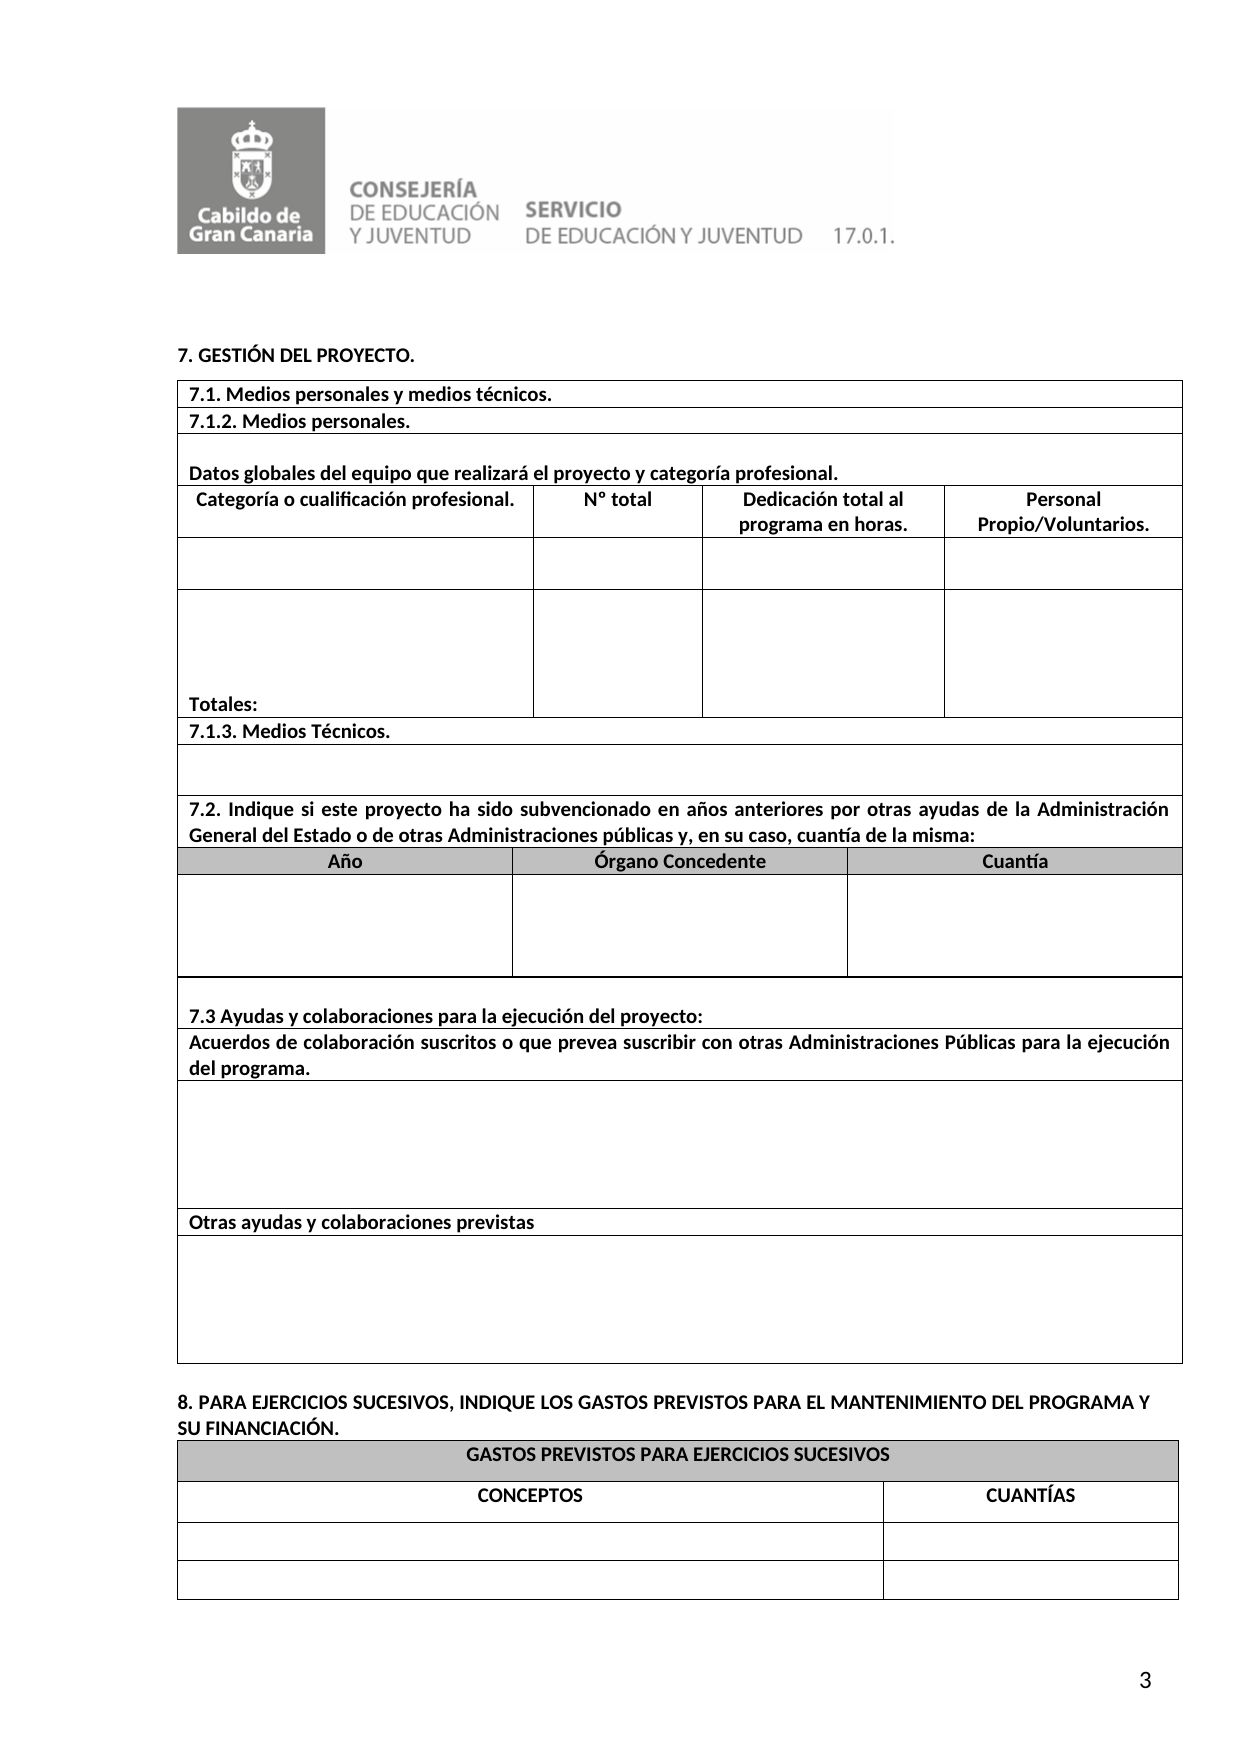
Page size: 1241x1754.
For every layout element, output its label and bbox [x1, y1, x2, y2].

table_cell [178, 718, 1182, 743]
table_cell [178, 1561, 883, 1598]
table_cell [884, 1523, 1178, 1560]
table_cell [178, 434, 1182, 485]
table_cell [945, 590, 1182, 717]
table_cell [178, 1081, 1182, 1208]
table_header [178, 1441, 1178, 1481]
table_cell [178, 1029, 1182, 1080]
table_cell [178, 538, 533, 589]
table_cell [945, 538, 1182, 589]
table_cell [848, 875, 1182, 976]
table_cell [848, 848, 1182, 874]
table_cell [178, 486, 533, 537]
table_cell [178, 875, 512, 976]
table_cell [178, 590, 533, 717]
table_cell [178, 408, 1182, 433]
table_header [178, 381, 1182, 407]
picture [177, 107, 895, 254]
table_cell [178, 796, 1182, 847]
table_cell [703, 486, 944, 537]
table_cell [178, 848, 512, 874]
table_cell [178, 1209, 1182, 1235]
table_cell [945, 486, 1182, 537]
table_cell [884, 1561, 1178, 1598]
table_cell [884, 1482, 1178, 1522]
table_cell [534, 538, 702, 589]
table_cell [178, 745, 1182, 795]
table_cell [178, 1523, 883, 1560]
table_cell [534, 590, 702, 717]
table_cell [178, 1482, 883, 1522]
table_cell [178, 1236, 1182, 1363]
table_cell [178, 978, 1182, 1028]
table_cell [513, 875, 847, 976]
table_cell [703, 590, 944, 717]
table_cell [513, 848, 847, 874]
table_cell [534, 486, 702, 537]
table_cell [703, 538, 944, 589]
